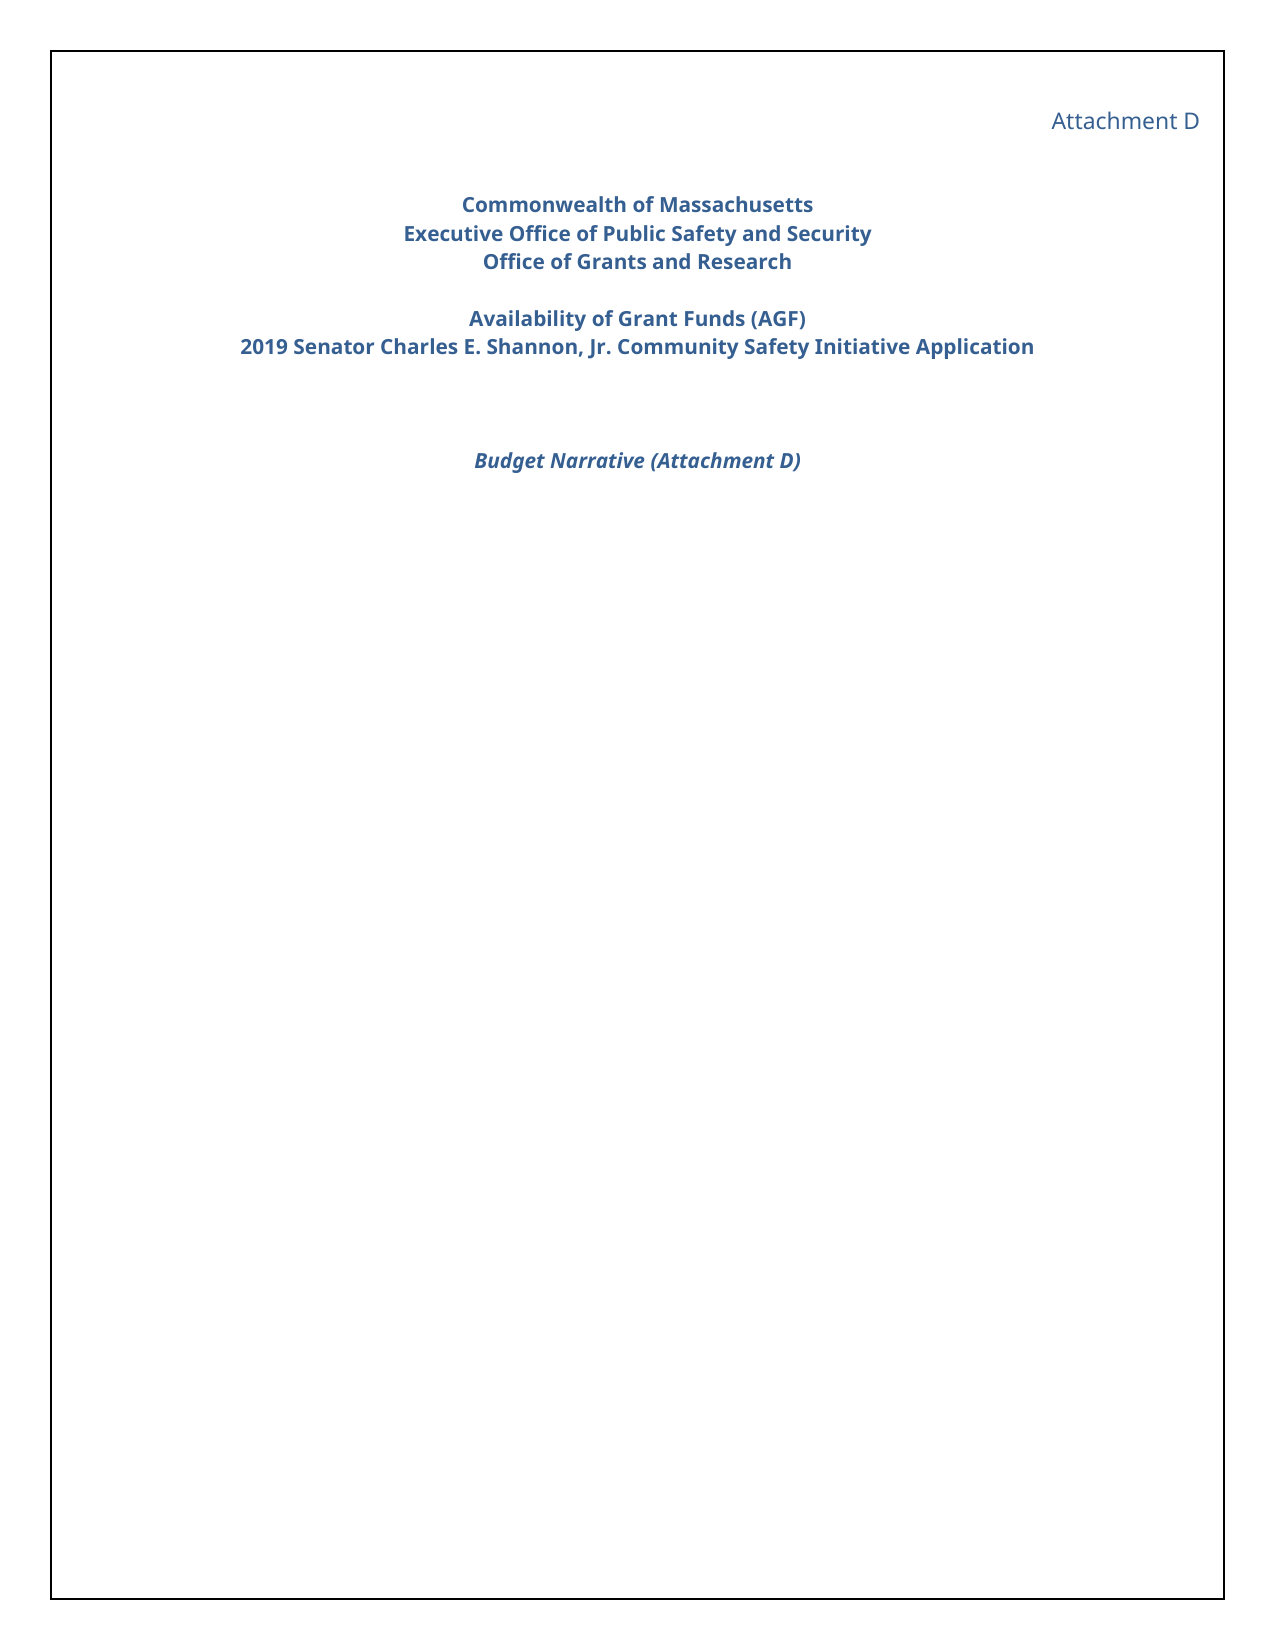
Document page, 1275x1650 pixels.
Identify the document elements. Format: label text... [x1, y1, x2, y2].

text 2019 Senator Charles E. Shannon, Jr. Community Safety Initiative Application [75, 332, 1200, 361]
text Office of Grants and Research [75, 247, 1200, 276]
text Executive Office of Public Safety and Security [75, 219, 1200, 247]
text Availability of Grant Funds (AGF) [75, 304, 1200, 332]
text Attachment D [75, 105, 1200, 136]
text Commonwealth of Massachusetts [75, 190, 1200, 219]
text Budget Narrative (Attachment D) [75, 446, 1200, 474]
